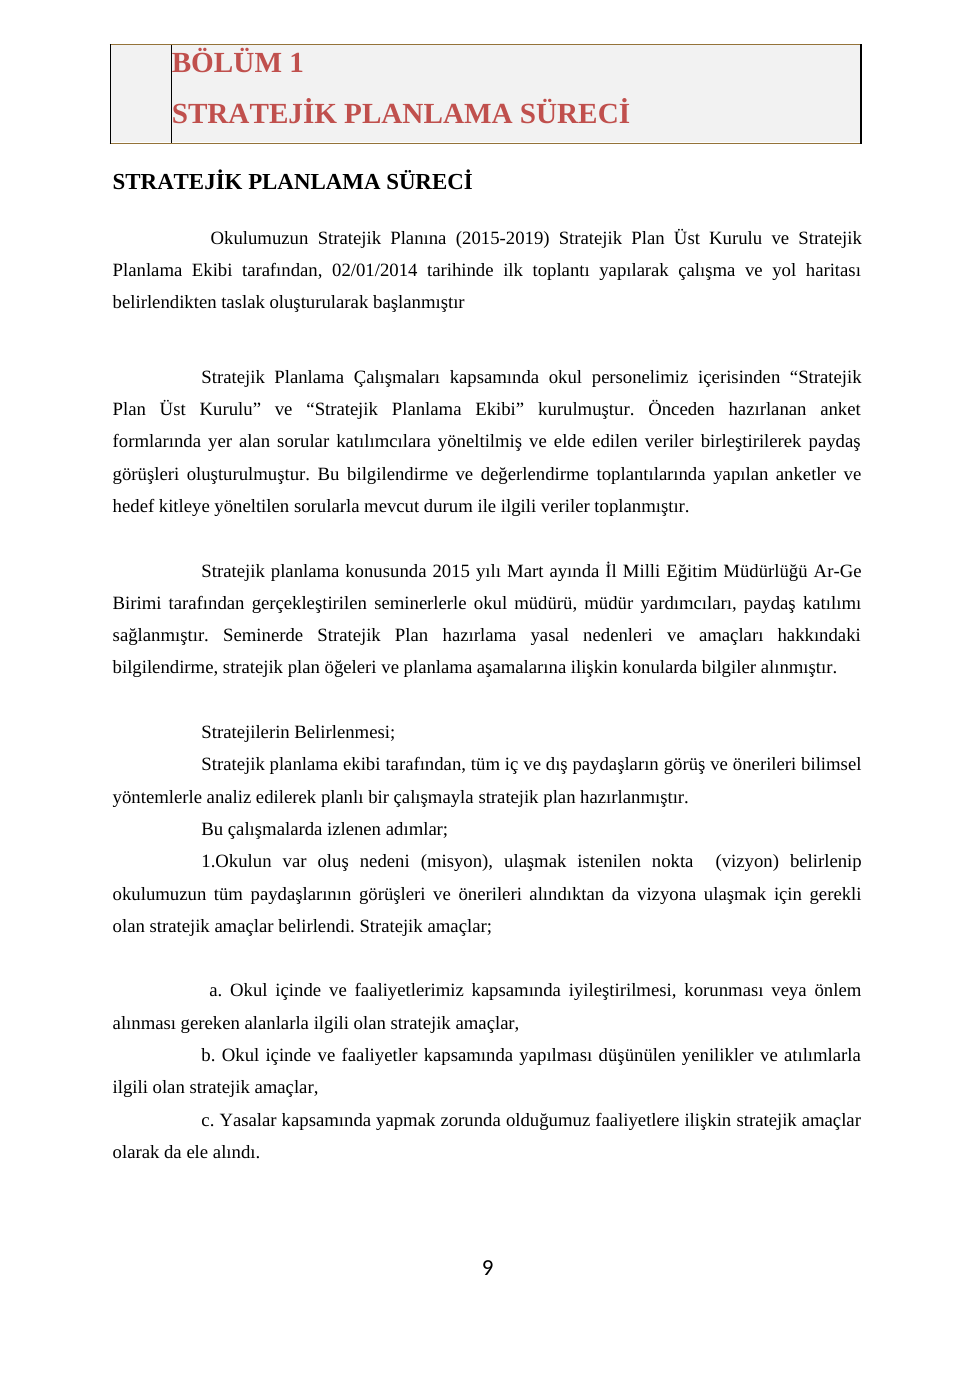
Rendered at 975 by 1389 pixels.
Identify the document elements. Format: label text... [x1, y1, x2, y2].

text Okulumuzun Stratejik Planına (2015-2019) Stratejik Plan Üst Kurulu ve Stratejik Planlama Ekibi tarafından, 02/01/2014 tarihinde ilk toplantı yapılarak çalışma ve yol haritası belirlendikten taslak oluşturularak başlanmıştır [112, 227, 862, 313]
table_header [111, 45, 171, 142]
text Bu çalışmalarda izlenen adımlar; [112, 818, 862, 839]
table_header BÖLÜM 1 STRATEJİK PLANLAMA SÜRECİ [172, 45, 860, 142]
text c. Yasalar kapsamında yapmak zorunda olduğumuz faaliyetlere ilişkin stratejik amaçlar olarak da ele alındı. [112, 1108, 862, 1162]
text Stratejik planlama ekibi tarafından, tüm iç ve dış paydaşların görüş ve önerileri bilimsel yöntemlerle analiz edilerek planlı bir çalışmayla stratejik plan hazırlanmıştır. [112, 753, 862, 807]
text Stratejik Planlama Çalışmaları kapsamında okul personelimiz içerisinden “Stratejik Plan Üst Kurulu” ve “Stratejik Planlama Ekibi” kurulmuştur. Önceden hazırlanan anket formlarında yer alan sorular katılımcılara yöneltilmiş ve elde edilen veriler birleştirilerek paydaş görüşleri oluşturulmuştur. Bu bilgilendirme ve değerlendirme toplantılarında yapılan anketler ve hedef kitleye yöneltilen sorularla mevcut durum ile ilgili veriler toplanmıştır. [112, 366, 862, 516]
text 1.Okulun var oluş nedeni (misyon), ulaşmak istenilen nokta (vizyon) belirlenip okulumuzun tüm paydaşlarının görüşleri ve önerileri alındıktan da vizyona ulaşmak için gerekli olan stratejik amaçlar belirlendi. Stratejik amaçlar; [112, 850, 862, 936]
text STRATEJİK PLANLAMA SÜRECİ [112, 168, 862, 194]
text a. Okul içinde ve faaliyetlerimiz kapsamında iyileştirilmesi, korunması veya önlem alınması gereken alanlarla ilgili olan stratejik amaçlar, [112, 979, 862, 1033]
text Stratejik planlama konusunda 2015 yılı Mart ayında İl Milli Eğitim Müdürlüğü Ar-Ge Birimi tarafından gerçekleştirilen seminerlerle okul müdürü, müdür yardımcıları, paydaş katılımı sağlanmıştır. Seminerde Stratejik Plan hazırlama yasal nedenleri ve amaçları hakkındaki bilgilendirme, stratejik plan öğeleri ve planlama aşamalarına ilişkin konularda bilgiler alınmıştır. [112, 559, 862, 678]
text Stratejilerin Belirlenmesi; [112, 721, 862, 742]
text b. Okul içinde ve faaliyetler kapsamında yapılması düşünülen yenilikler ve atılımlarla ilgili olan stratejik amaçlar, [112, 1044, 862, 1098]
